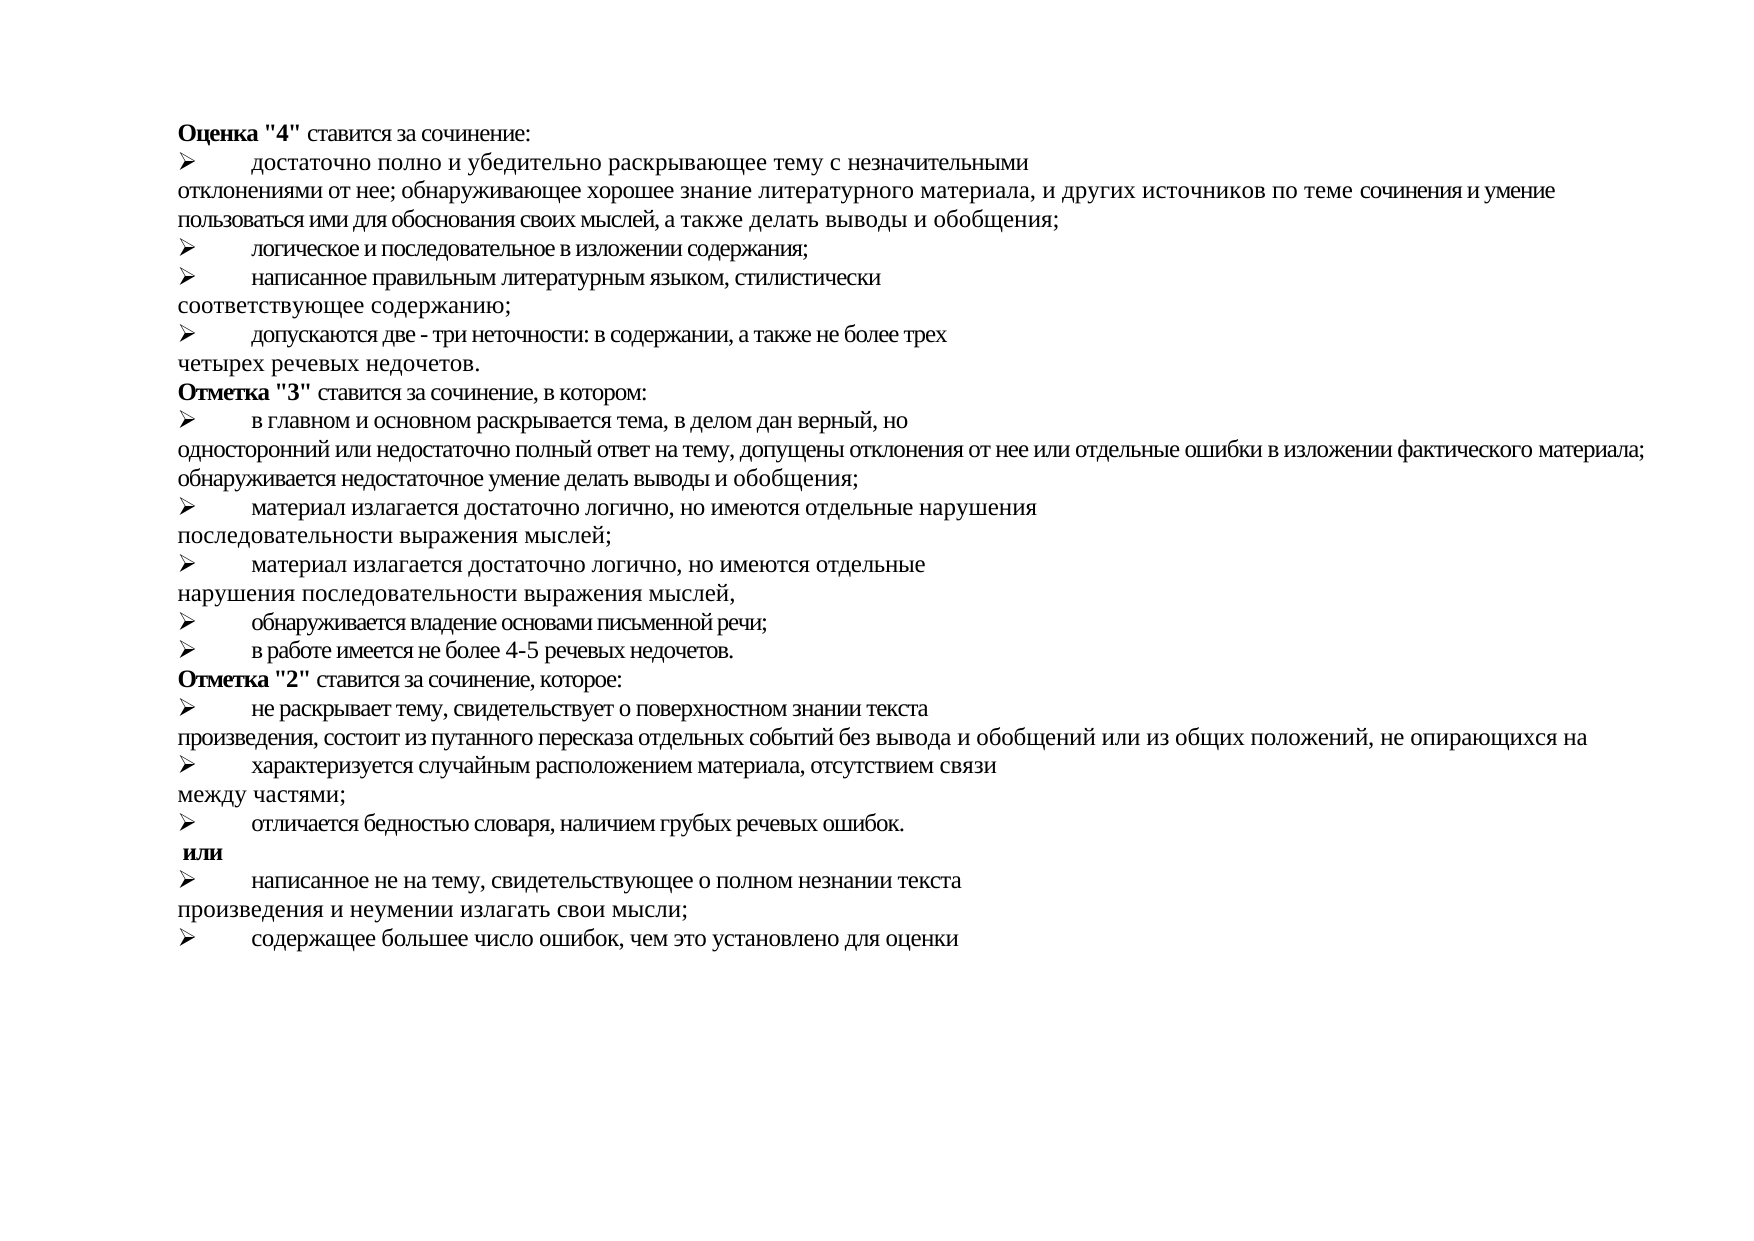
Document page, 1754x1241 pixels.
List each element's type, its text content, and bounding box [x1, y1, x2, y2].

text между частями; [177, 779, 1665, 808]
list материал излагается достаточно логично, но имеются отдельные нарушения [177, 492, 1665, 521]
text Отметка "2" ставится за сочинение, которое: [177, 664, 1665, 693]
text Оценка "4" ставится за сочинение: [177, 118, 1665, 147]
list допускаются две - три неточности: в содержании, а также не более трех [177, 319, 1665, 348]
text произведения и неумении излагать свои мысли; [177, 894, 1665, 923]
text Отметка "3" ставится за сочинение, в котором: [177, 377, 1665, 406]
list достаточно полно и убедительно раскрывающее тему с незначительными [177, 147, 1665, 176]
list в работе имеется не более 4-5 речевых недочетов. [177, 636, 1665, 664]
text последовательности выражения мыслей; [177, 521, 1665, 549]
list обнаруживается владение основами письменной речи; [177, 607, 1665, 636]
text соответствующее содержанию; [177, 291, 1665, 319]
list логическое и последовательное в изложении содержания; [177, 233, 1665, 262]
list не раскрывает тему, свидетельствует о поверхностном знании текста [177, 693, 1665, 722]
text нарушения последовательности выражения мыслей, [177, 578, 1665, 607]
list материал излагается достаточно логично, но имеются отдельные [177, 549, 1665, 578]
text односторонний или недостаточно полный ответ на тему, допущены отклонения от нее или отдельные ошибки в изложении фактического материала; обнаруживается недостаточное умение делать выводы и обобщения; [177, 434, 1665, 492]
list отличается бедностью словаря, наличием грубых речевых ошибок. [177, 808, 1665, 837]
list содержащее большее число ошибок, чем это установлено для оценки [177, 923, 1665, 952]
text четырех речевых недочетов. [177, 348, 1665, 377]
text произведения, состоит из путанного пересказа отдельных событий без вывода и обобщений или из общих положений, не опирающихся на [177, 722, 1665, 751]
list характеризуется случайным расположением материала, отсутствием связи [177, 751, 1665, 779]
list в главном и основном раскрывается тема, в делом дан верный, но [177, 406, 1665, 434]
list написанное не на тему, свидетельствующее о полном незнании текста [177, 866, 1665, 894]
text отклонениями от нее; обнаруживающее хорошее знание литературного материала, и других источников по теме сочинения и умение пользоваться ими для обоснования своих мыслей, а также делать выводы и обобщения; [177, 176, 1665, 233]
list написанное правильным литературным языком, стилистически [177, 262, 1665, 291]
text или [177, 837, 1665, 866]
